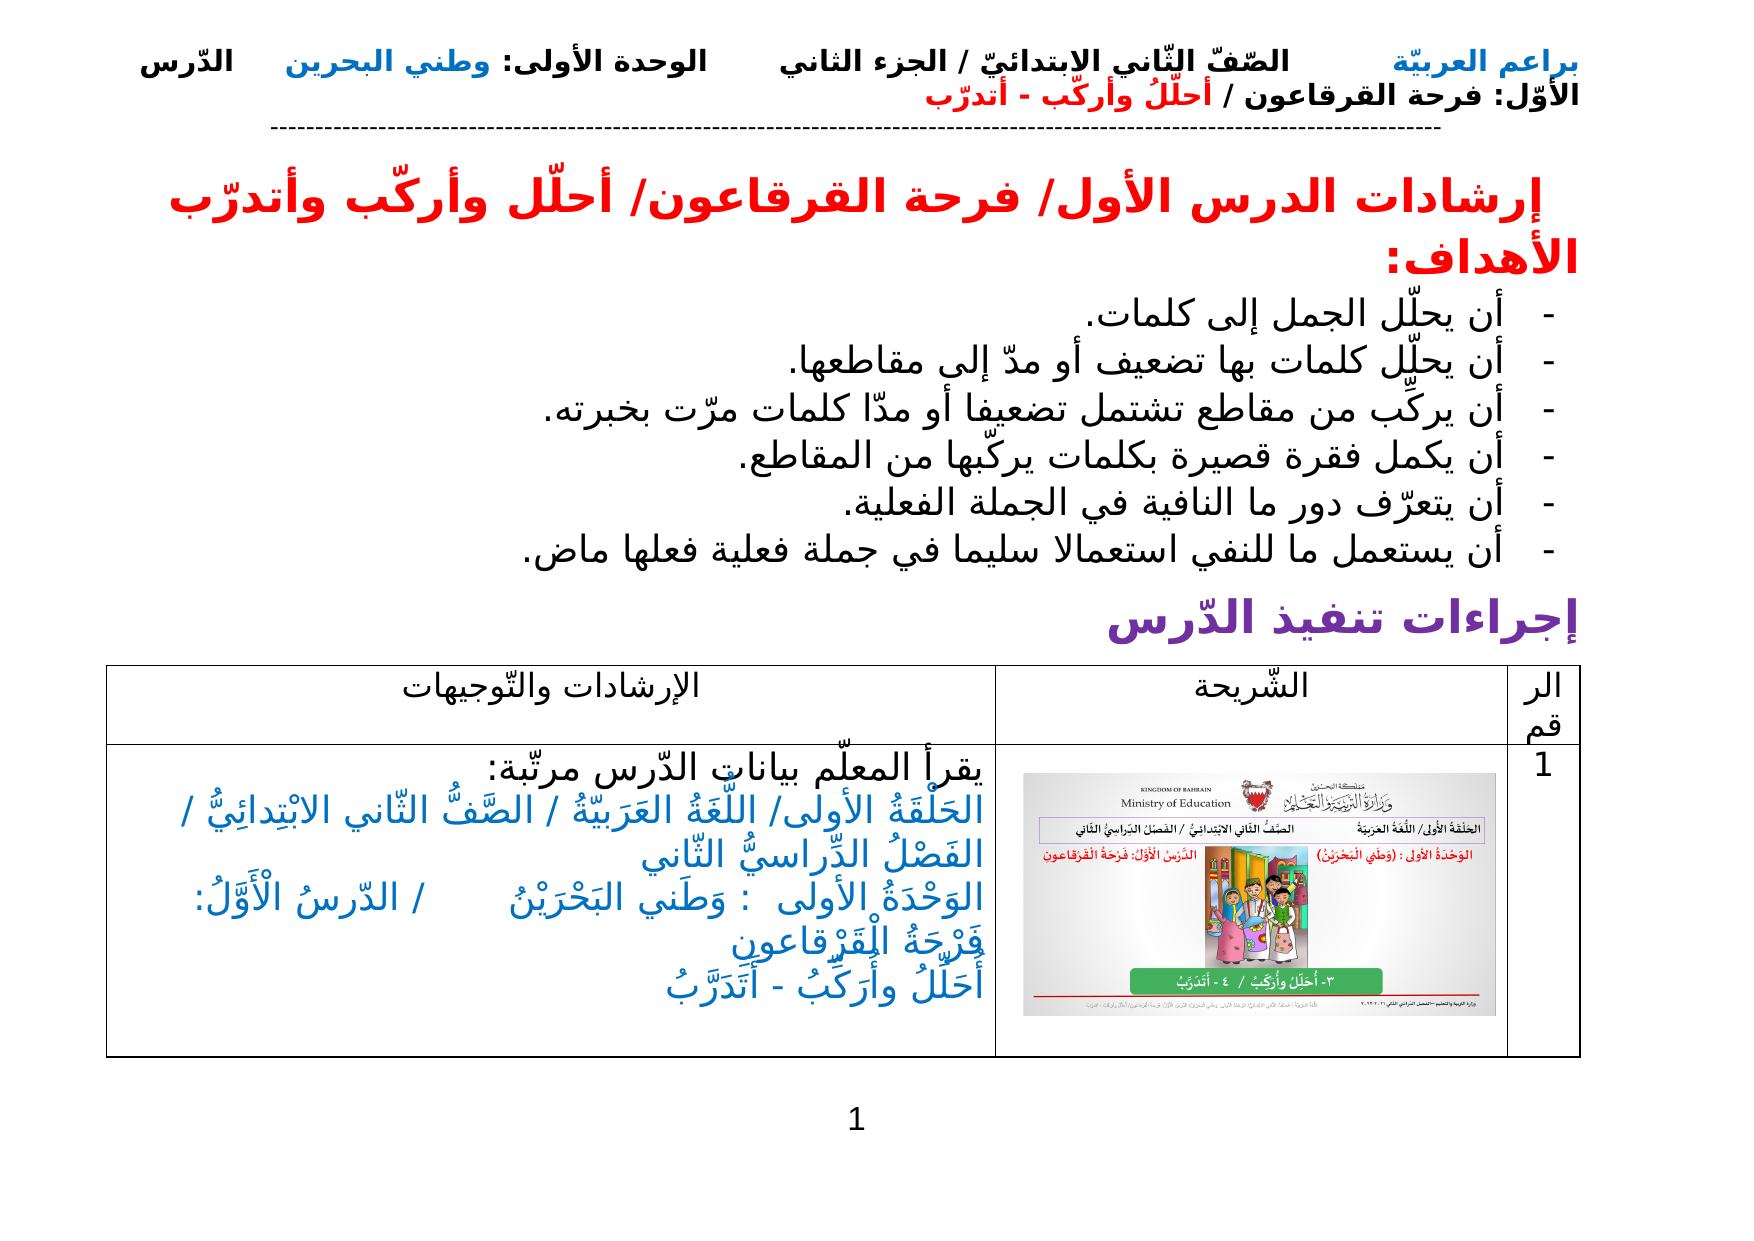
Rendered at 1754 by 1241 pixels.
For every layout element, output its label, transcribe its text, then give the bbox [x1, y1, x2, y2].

table_header الإرشادات والتّوجيهات [107, 666, 995, 744]
picture [1023, 773, 1496, 1016]
table_cell يقرأ المعلّم بيانات الدّرس مرتّبة: الحَلْقَةُ الأولى/ اللُّغَةُ العَرَبيّةُ / الصَّفُّ الثّاني الابْتِدائِيُّ / الفَصْلُ الدِّراسيُّ الثّاني الوَحْدَةُ الأولى : وَطَني البَحْرَيْنُ / الدّرسُ الْأَوَّلُ: فَرْحَةُ الْقَرْقاعونِ أُحَلِّلُ وأُرَكِّبُ - أَتَدَرَّبُ [107, 745, 995, 1056]
list أن يحلّل الجمل إلى كلمات. [133, 292, 1542, 336]
list أن يحلّل كلمات بها تضعيف أو مدّ إلى مقاطعها. [133, 339, 1542, 383]
list أن يكمل فقرة قصيرة بكلمات يركّبها من المقاطع. [133, 433, 1542, 477]
list إرشادات الدرس الأول/ فرحة القرقاعون/ أحلّل وأركّب وأتدرّب [133, 169, 1580, 223]
table_header الشّريحة [996, 666, 1507, 744]
text إجراءات تنفيذ الدّرس [133, 591, 1580, 644]
list أن يركِّب من مقاطع تشتمل تضعيفا أو مدّا كلمات مرّت بخبرته. [133, 386, 1542, 430]
list الأهداف: [133, 231, 1580, 284]
table_cell [996, 745, 1507, 1056]
table_header الرقم [1508, 666, 1579, 744]
table_cell 1 [1508, 745, 1579, 1056]
list أن يتعرّف دور ما النافية في الجملة الفعلية. [133, 480, 1542, 524]
list أن يستعمل ما للنفي استعمالا سليما في جملة فعلية فعلها ماض. [133, 527, 1542, 571]
